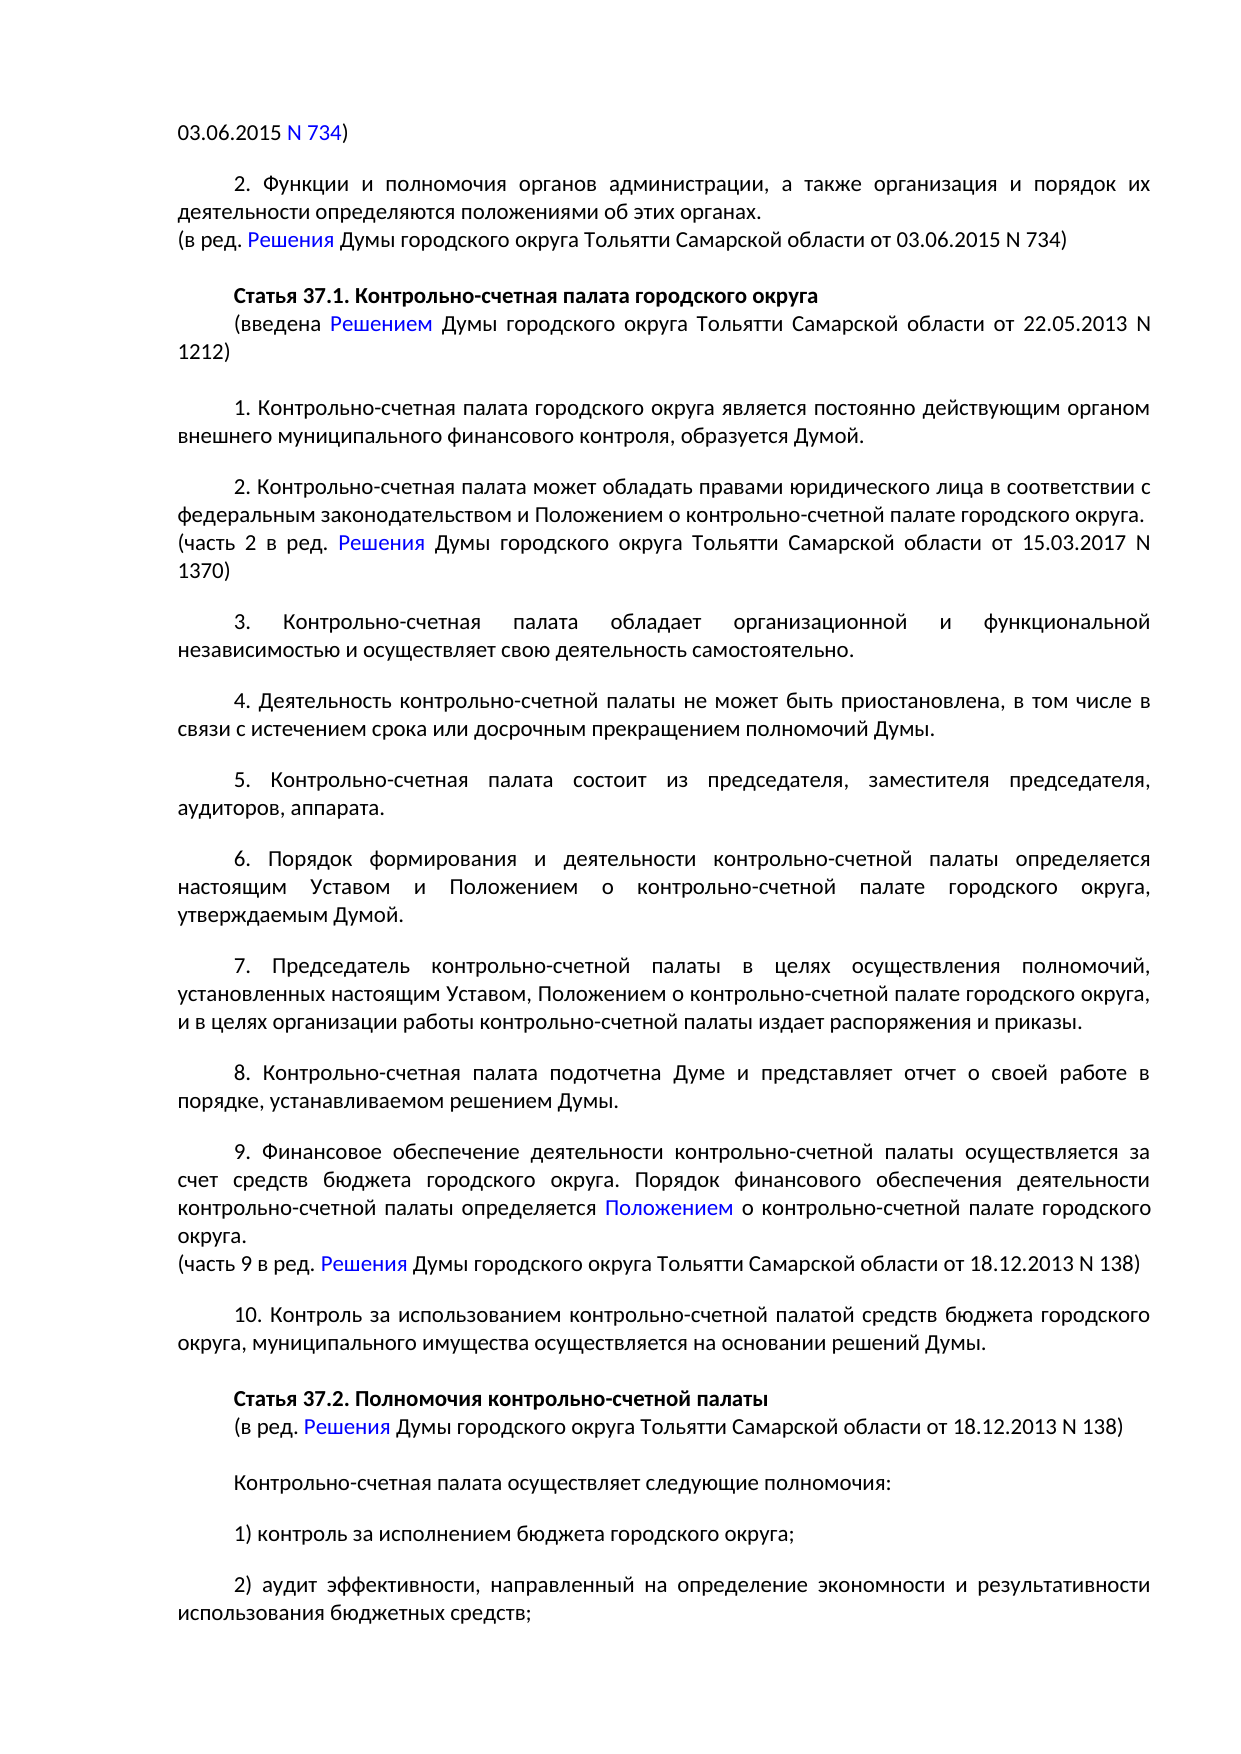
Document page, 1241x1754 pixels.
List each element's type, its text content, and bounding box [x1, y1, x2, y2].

text (в ред. Решения Думы городского округа Тольятти Самарской области от 03.06.2015 N 734) [177, 225, 1152, 253]
text 2) аудит эффективности, направленный на определение экономности и результативности использования бюджетных средств; [177, 1570, 1152, 1626]
text 4. Деятельность контрольно-счетной палаты не может быть приостановлена, в том числе в связи с истечением срока или досрочным прекращением полномочий Думы. [177, 686, 1152, 742]
text 7. Председатель контрольно-счетной палаты в целях осуществления полномочий, установленных настоящим Уставом, Положением о контрольно-счетной палате городского округа, и в целях организации работы контрольно-счетной палаты издает распоряжения и приказы. [177, 951, 1152, 1035]
text 2. Контрольно-счетная палата может обладать правами юридического лица в соответствии с федеральным законодательством и Положением о контрольно-счетной палате городского округа. [177, 472, 1152, 528]
text 5. Контрольно-счетная палата состоит из председателя, заместителя председателя, аудиторов, аппарата. [177, 765, 1152, 821]
text 8. Контрольно-счетная палата подотчетна Думе и представляет отчет о своей работе в порядке, устанавливаемом решением Думы. [177, 1058, 1152, 1114]
text 9. Финансовое обеспечение деятельности контрольно-счетной палаты осуществляется за счет средств бюджета городского округа. Порядок финансового обеспечения деятельности контрольно-счетной палаты определяется Положением о контрольно-счетной палате городского округа. [177, 1137, 1152, 1249]
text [177, 118, 1152, 146]
text 3. Контрольно-счетная палата обладает организационной и функциональной независимостью и осуществляет свою деятельность самостоятельно. [177, 607, 1152, 663]
text Контрольно-счетная палата осуществляет следующие полномочия: [177, 1468, 1152, 1496]
text (введена Решением Думы городского округа Тольятти Самарской области от 22.05.2013 N 1212) [177, 309, 1152, 365]
text (часть 2 в ред. Решения Думы городского округа Тольятти Самарской области от 15.03.2017 N 1370) [177, 528, 1152, 584]
text (в ред. Решения Думы городского округа Тольятти Самарской области от 18.12.2013 N 138) [177, 1412, 1152, 1440]
text 6. Порядок формирования и деятельности контрольно-счетной палаты определяется настоящим Уставом и Положением о контрольно-счетной палате городского округа, утверждаемым Думой. [177, 844, 1152, 928]
title Статья 37.2. Полномочия контрольно-счетной палаты [177, 1384, 1152, 1412]
text (часть 9 в ред. Решения Думы городского округа Тольятти Самарской области от 18.12.2013 N 138) [177, 1249, 1152, 1277]
text 1) контроль за исполнением бюджета городского округа; [177, 1519, 1152, 1547]
text 10. Контроль за использованием контрольно-счетной палатой средств бюджета городского округа, муниципального имущества осуществляется на основании решений Думы. [177, 1300, 1152, 1356]
title Статья 37.1. Контрольно-счетная палата городского округа [177, 281, 1152, 309]
text 1. Контрольно-счетная палата городского округа является постоянно действующим органом внешнего муниципального финансового контроля, образуется Думой. [177, 393, 1152, 449]
text 2. Функции и полномочия органов администрации, а также организация и порядок их деятельности определяются положениями об этих органах. [177, 169, 1152, 225]
